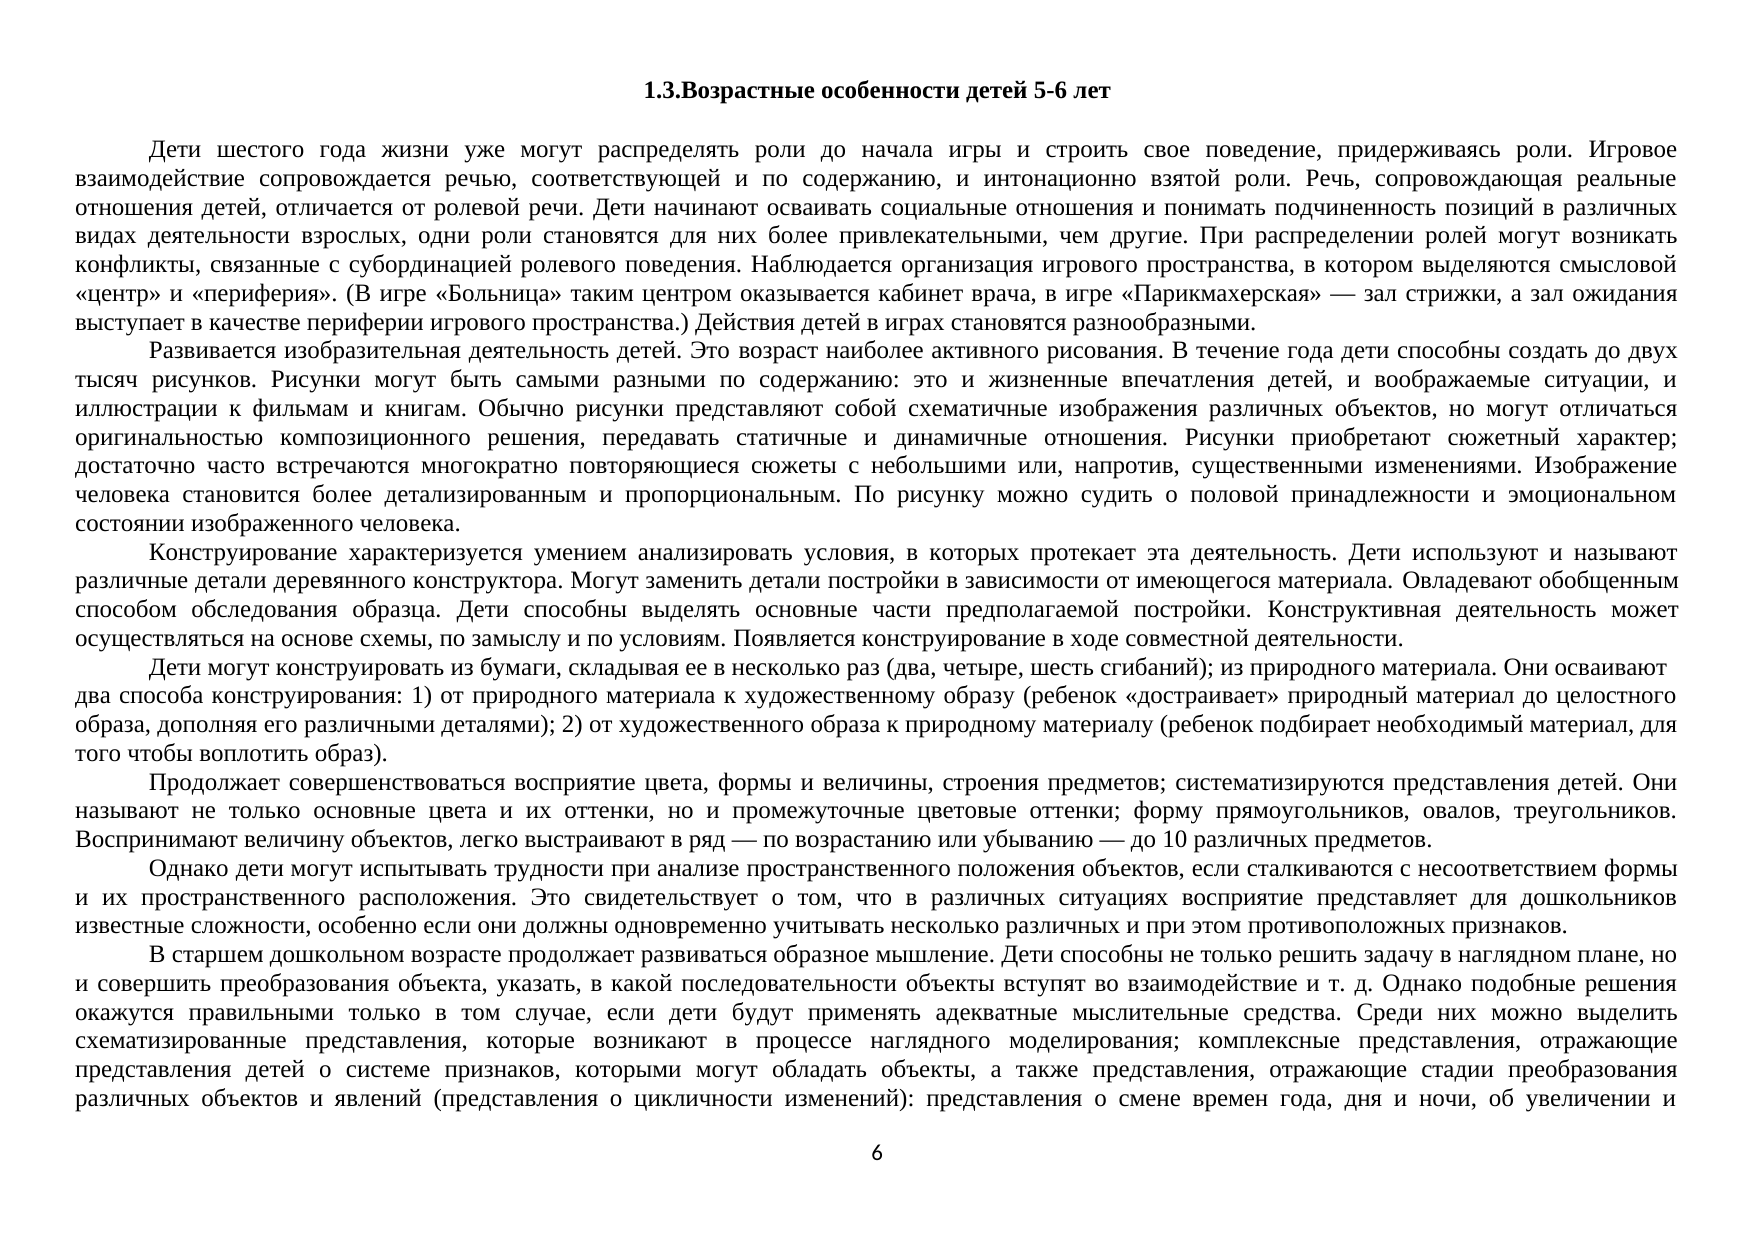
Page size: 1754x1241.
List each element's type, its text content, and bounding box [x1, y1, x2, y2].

text два способа конструирования: 1) от природного материала к художественному образу (ребенок «достраивает» природный материал до целостного образа, дополняя его различными деталями); 2) от художественного образа к природному материалу (ребенок подбирает необходимый материал, для того чтобы воплотить образ). [75, 681, 1679, 767]
text Конструирование характеризуется умением анализировать условия, в которых протекает эта деятельность. Дети используют и называют различные детали деревянного конструктора. Могут заменить детали постройки в зависимости от имеющегося материала. Овладевают обобщенным способом обследования образца. Дети способны выделять основные части предполагаемой постройки. Конструктивная деятельность может осуществляться на основе схемы, по замыслу и по условиям. Появляется конструирование в ходе совместной деятельности. [75, 537, 1679, 652]
text Продолжает совершенствоваться восприятие цвета, формы и величины, строения предметов; систематизируются представления детей. Они называют не только основные цвета и их оттенки, но и промежуточные цветовые оттенки; форму прямоугольников, овалов, треугольников. Воспринимают величину объектов, легко выстраивают в ряд — по возрастанию или убыванию — до 10 различных предметов. [75, 767, 1679, 853]
text Однако дети могут испытывать трудности при анализе пространственного положения объектов, если сталкиваются с несоответствием формы и их пространственного расположения. Это свидетельствует о том, что в различных ситуациях восприятие представляет для дошкольников известные сложности, особенно если они должны одновременно учитывать несколько различных и при этом противоположных признаков. [75, 853, 1679, 939]
text Дети шестого года жизни уже могут распределять роли до начала игры и строить свое поведение, придерживаясь роли. Игровое взаимодействие сопровождается речью, соответствующей и по содержанию, и интонационно взятой роли. Речь, сопровождающая реальные отношения детей, отличается от ролевой речи. Дети начинают осваивать социальные отношения и понимать подчиненность позиций в различных видах деятельности взрослых, одни роли становятся для них более привлекательными, чем другие. При распределении ролей могут возникать конфликты, связанные с субординацией ролевого поведения. Наблюдается организация игрового пространства, в котором выделяются смысловой «центр» и «периферия». (В игре «Больница» таким центром оказывается кабинет врача, в игре «Парикмахерская» — зал стрижки, а зал ожидания выступает в качестве периферии игрового пространства.) Действия детей в играх становятся разнообразными. [75, 134, 1679, 336]
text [75, 939, 1679, 1112]
text Дети могут конструировать из бумаги, складывая ее в несколько раз (два, четыре, шесть сгибаний); из природного материала. Они осваивают [75, 652, 1679, 681]
text 1.3.Возрастные особенности детей 5-6 лет [75, 75, 1679, 104]
text Развивается изобразительная деятельность детей. Это возраст наиболее активного рисования. В течение года дети способны создать до двух тысяч рисунков. Рисунки могут быть самыми разными по содержанию: это и жизненные впечатления детей, и воображаемые ситуации, и иллюстрации к фильмам и книгам. Обычно рисунки представляют собой схематичные изображения различных объектов, но могут отличаться оригинальностью композиционного решения, передавать статичные и динамичные отношения. Рисунки приобретают сюжетный характер; достаточно часто встречаются многократно повторяющиеся сюжеты с небольшими или, напротив, существенными изменениями. Изображение человека становится более детализированным и пропорциональным. По рисунку можно судить о половой принадлежности и эмоциональном состоянии изображенного человека. [75, 336, 1679, 537]
